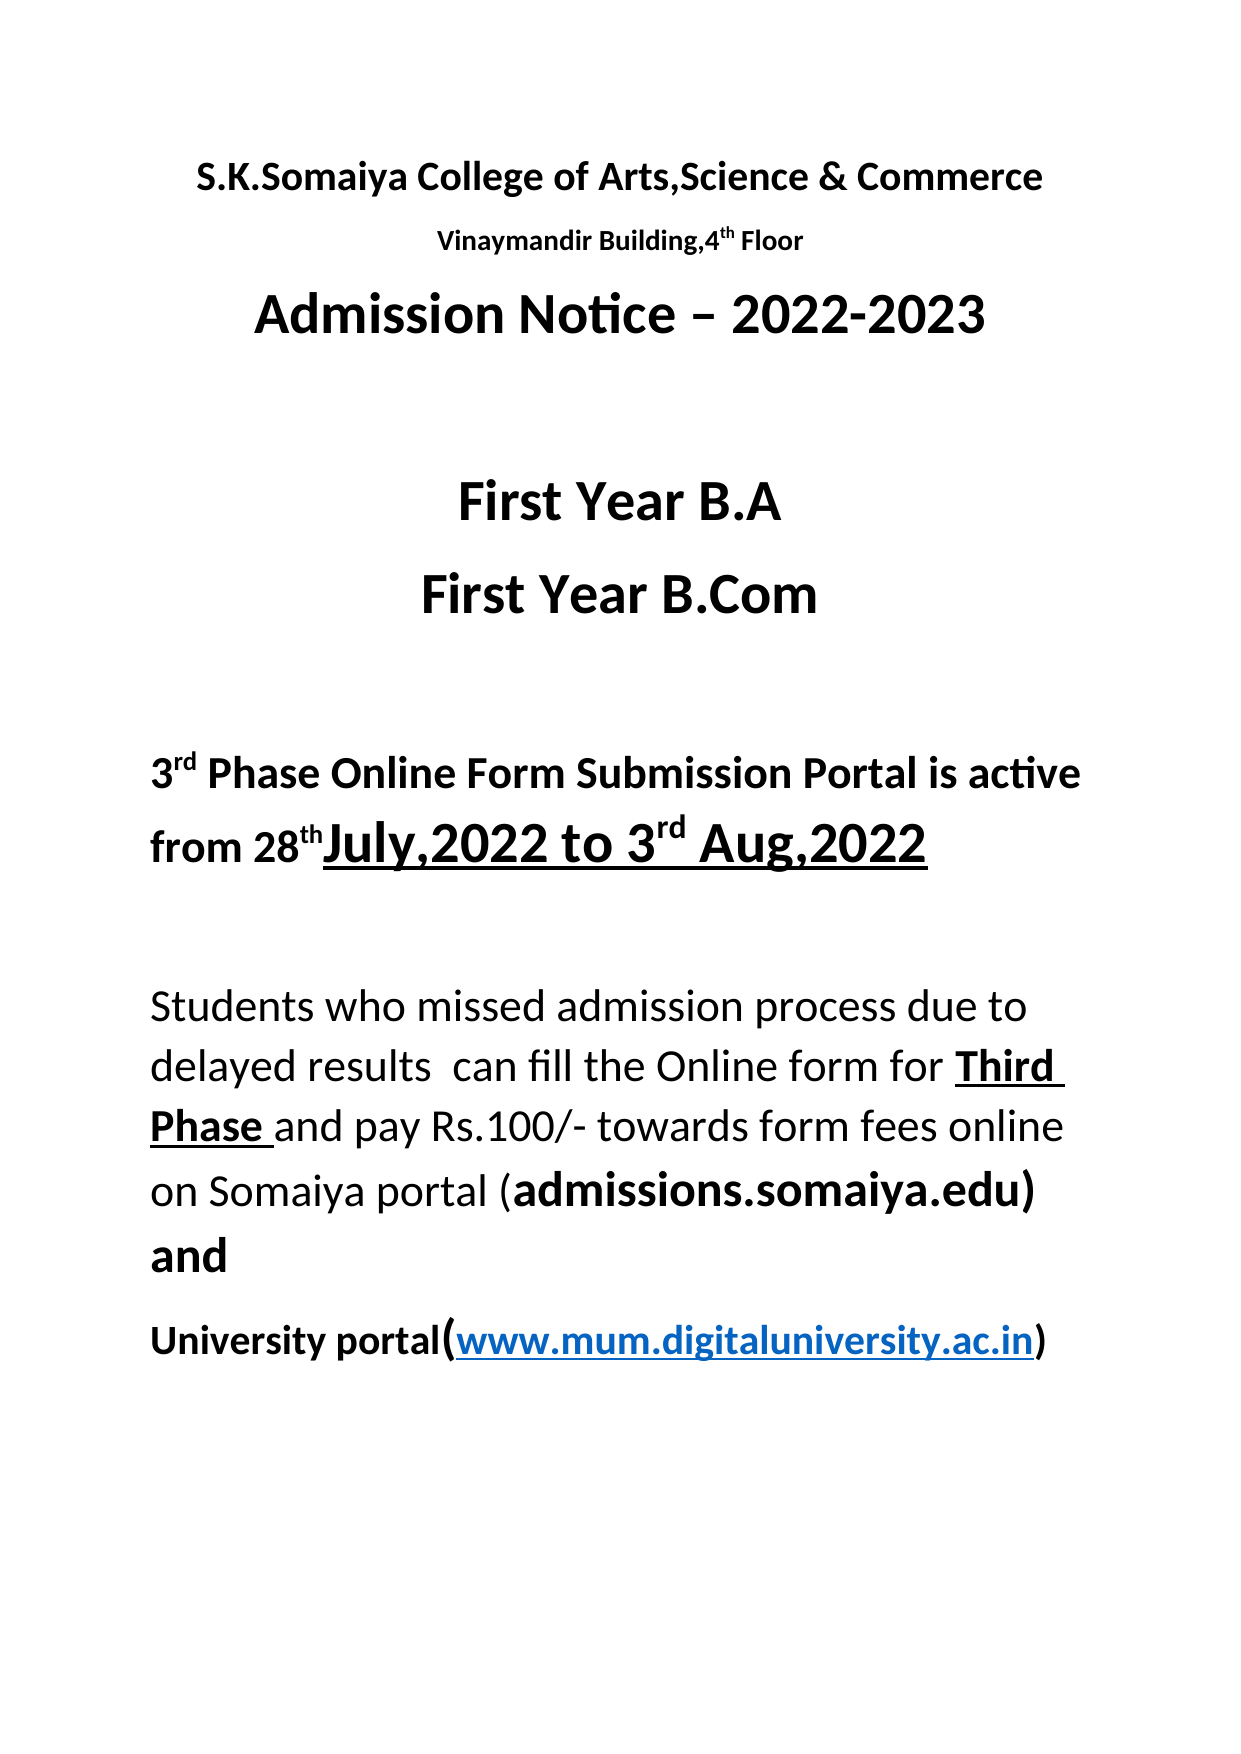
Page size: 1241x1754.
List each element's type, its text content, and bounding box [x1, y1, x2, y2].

text S.K.Somaiya College of Arts,Science & Commerce [150, 150, 1090, 201]
text First Year B.A [150, 464, 1090, 535]
text 3rd Phase Online Form Submission Portal is active from 28thJuly,2022 to 3rd Aug,2022 [150, 744, 1090, 877]
text University portal(www.mum.digitaluniversity.ac.in) [150, 1306, 1090, 1367]
text First Year B.Com [150, 557, 1090, 628]
text Vinaymandir Building,4th Floor [150, 222, 1090, 257]
text Students who missed admission process due to delayed results can fill the Online form for Third Phase and pay Rs.100/- towards form fees online on Somaiya portal (admissions.somaiya.edu) and [150, 976, 1090, 1285]
text Admission Notice – 2022-2023 [150, 277, 1090, 348]
